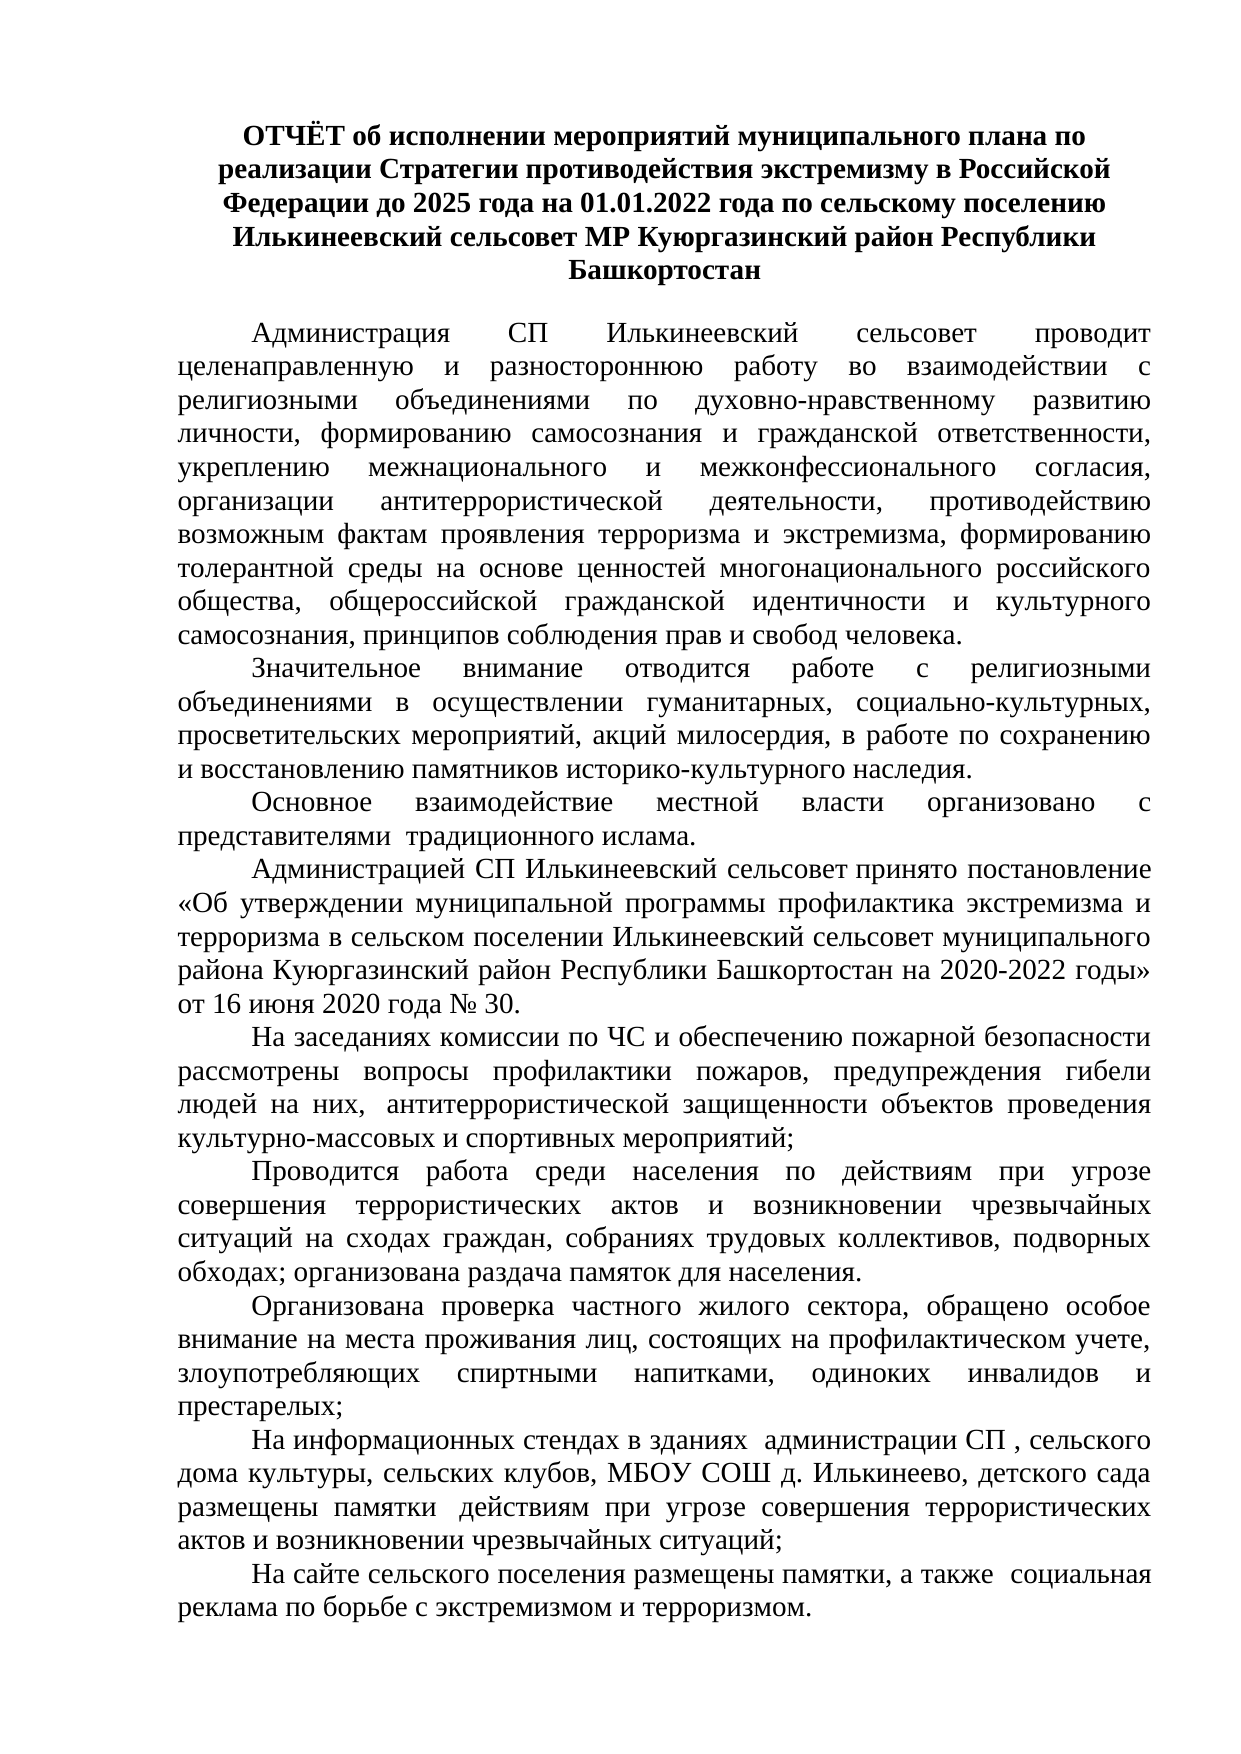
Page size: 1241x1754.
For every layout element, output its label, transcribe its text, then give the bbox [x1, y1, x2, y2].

text Значительное внимание отводится работе с религиозными объединениями в осуществлении гуманитарных, социально-культурных, просветительских мероприятий, акций милосердия, в работе по сохранению и восстановлению памятников историко-культурного наследия. [177, 650, 1152, 784]
text Основное взаимодействие местной власти организовано с представителями традиционного ислама. [177, 784, 1152, 852]
text На информационных стендах в зданиях администрации СП , сельского дома культуры, сельских клубов, МБОУ СОШ д. Илькинеево, детского сада размещены памятки действиям при угрозе совершения террористических актов и возникновении чрезвычайных ситуаций; [177, 1422, 1152, 1556]
text Администрацией СП Илькинеевский сельсовет принято постановление «Об утверждении муниципальной программы профилактика экстремизма и терроризма в сельском поселении Илькинеевский сельсовет муниципального района Куюргазинский район Республики Башкортостан на 2020-2022 годы» от 16 июня 2020 года № 30. [177, 852, 1152, 1019]
text На сайте сельского поселения размещены памятки, а также социальная реклама по борьбе с экстремизмом и терроризмом. [177, 1556, 1152, 1623]
text На заседаниях комиссии по ЧС и обеспечению пожарной безопасности рассмотрены вопросы профилактики пожаров, предупреждения гибели людей на них, антитеррористической защищенности объектов проведения культурно-массовых и спортивных мероприятий; [177, 1019, 1152, 1153]
text Администрация СП Илькинеевский сельсовет проводит целенаправленную и разностороннюю работу во взаимодействии с религиозными объединениями по духовно-нравственному развитию личности, формированию самосознания и гражданской ответственности, укреплению межнационального и межконфессионального согласия, организации антитеррористической деятельности, противодействию возможным фактам проявления терроризма и экстремизма, формированию толерантной среды на основе ценностей многонационального российского общества, общероссийской гражданской идентичности и культурного самосознания, принципов соблюдения прав и свобод человека. [177, 315, 1152, 650]
text Организована проверка частного жилого сектора, обращено особое внимание на места проживания лиц, состоящих на профилактическом учете, злоупотребляющих спиртными напитками, одиноких инвалидов и престарелых; [177, 1288, 1152, 1422]
text ОТЧЁТ об исполнении мероприятий муниципального плана по реализации Стратегии противодействия экстремизму в Российской Федерации до 2025 года на 01.01.2022 года по сельскому поселению Илькинеевский сельсовет МР Куюргазинский район Республики Башкортостан [177, 118, 1152, 286]
text Проводится работа среди населения по действиям при угрозе совершения террористических актов и возникновении чрезвычайных ситуаций на сходах граждан, собраниях трудовых коллективов, подворных обходах; организована раздача памяток для населения. [177, 1153, 1152, 1288]
